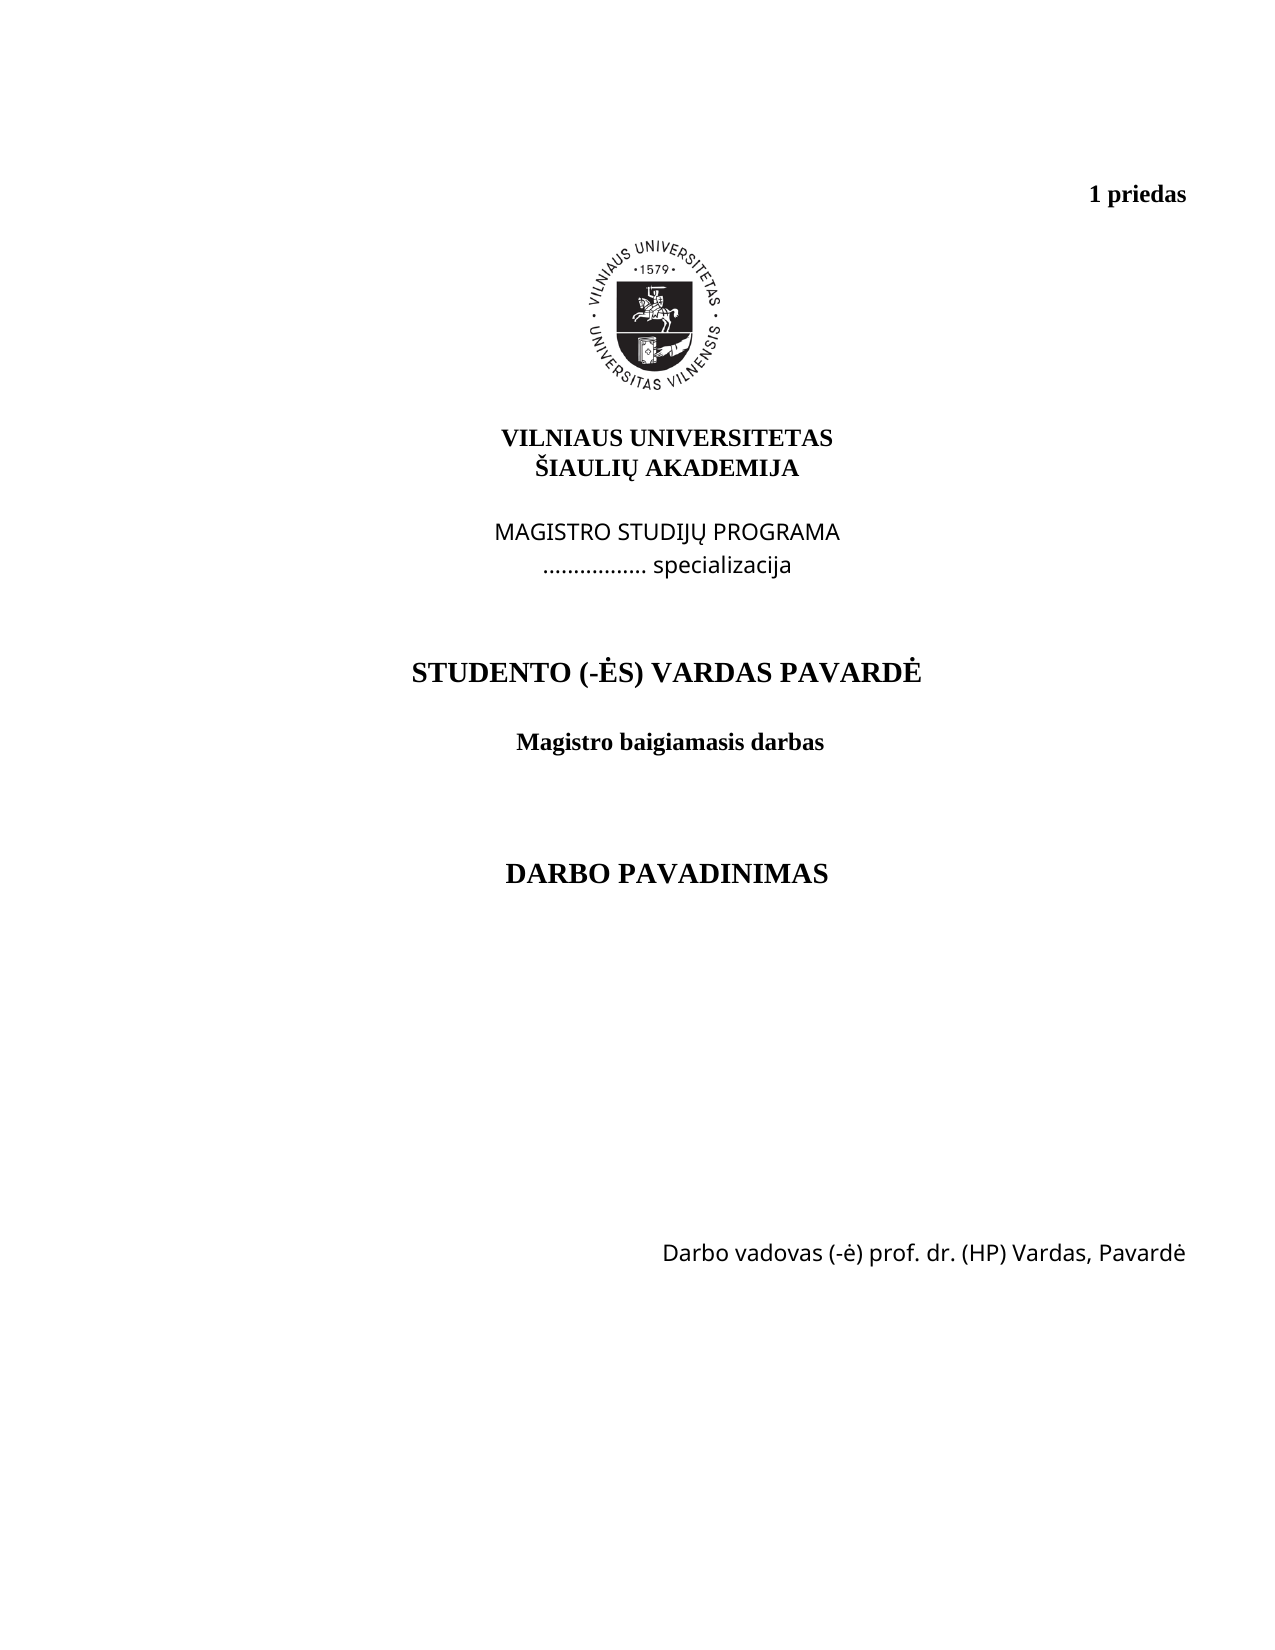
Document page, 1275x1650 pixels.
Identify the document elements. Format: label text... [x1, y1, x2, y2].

text STUDENTO (-ĖS) VARDAS PAVARDĖ [148, 655, 1186, 688]
text MAGISTRO STUDIJŲ PROGRAMA [148, 515, 1186, 547]
text VILNIAUS UNIVERSITETAS [148, 423, 1186, 451]
picture [588, 240, 720, 390]
text Magistro baigiamasis darbas [148, 727, 1186, 756]
text ................. specializacija [148, 549, 1186, 580]
text 1 priedas [148, 179, 1186, 207]
text ŠIAULIŲ AKADEMIJA [148, 453, 1186, 482]
text Darbo vadovas (-ė) prof. dr. (HP) Vardas, Pavardė [148, 1237, 1186, 1268]
text DARBO PAVADINIMAS [148, 856, 1186, 889]
